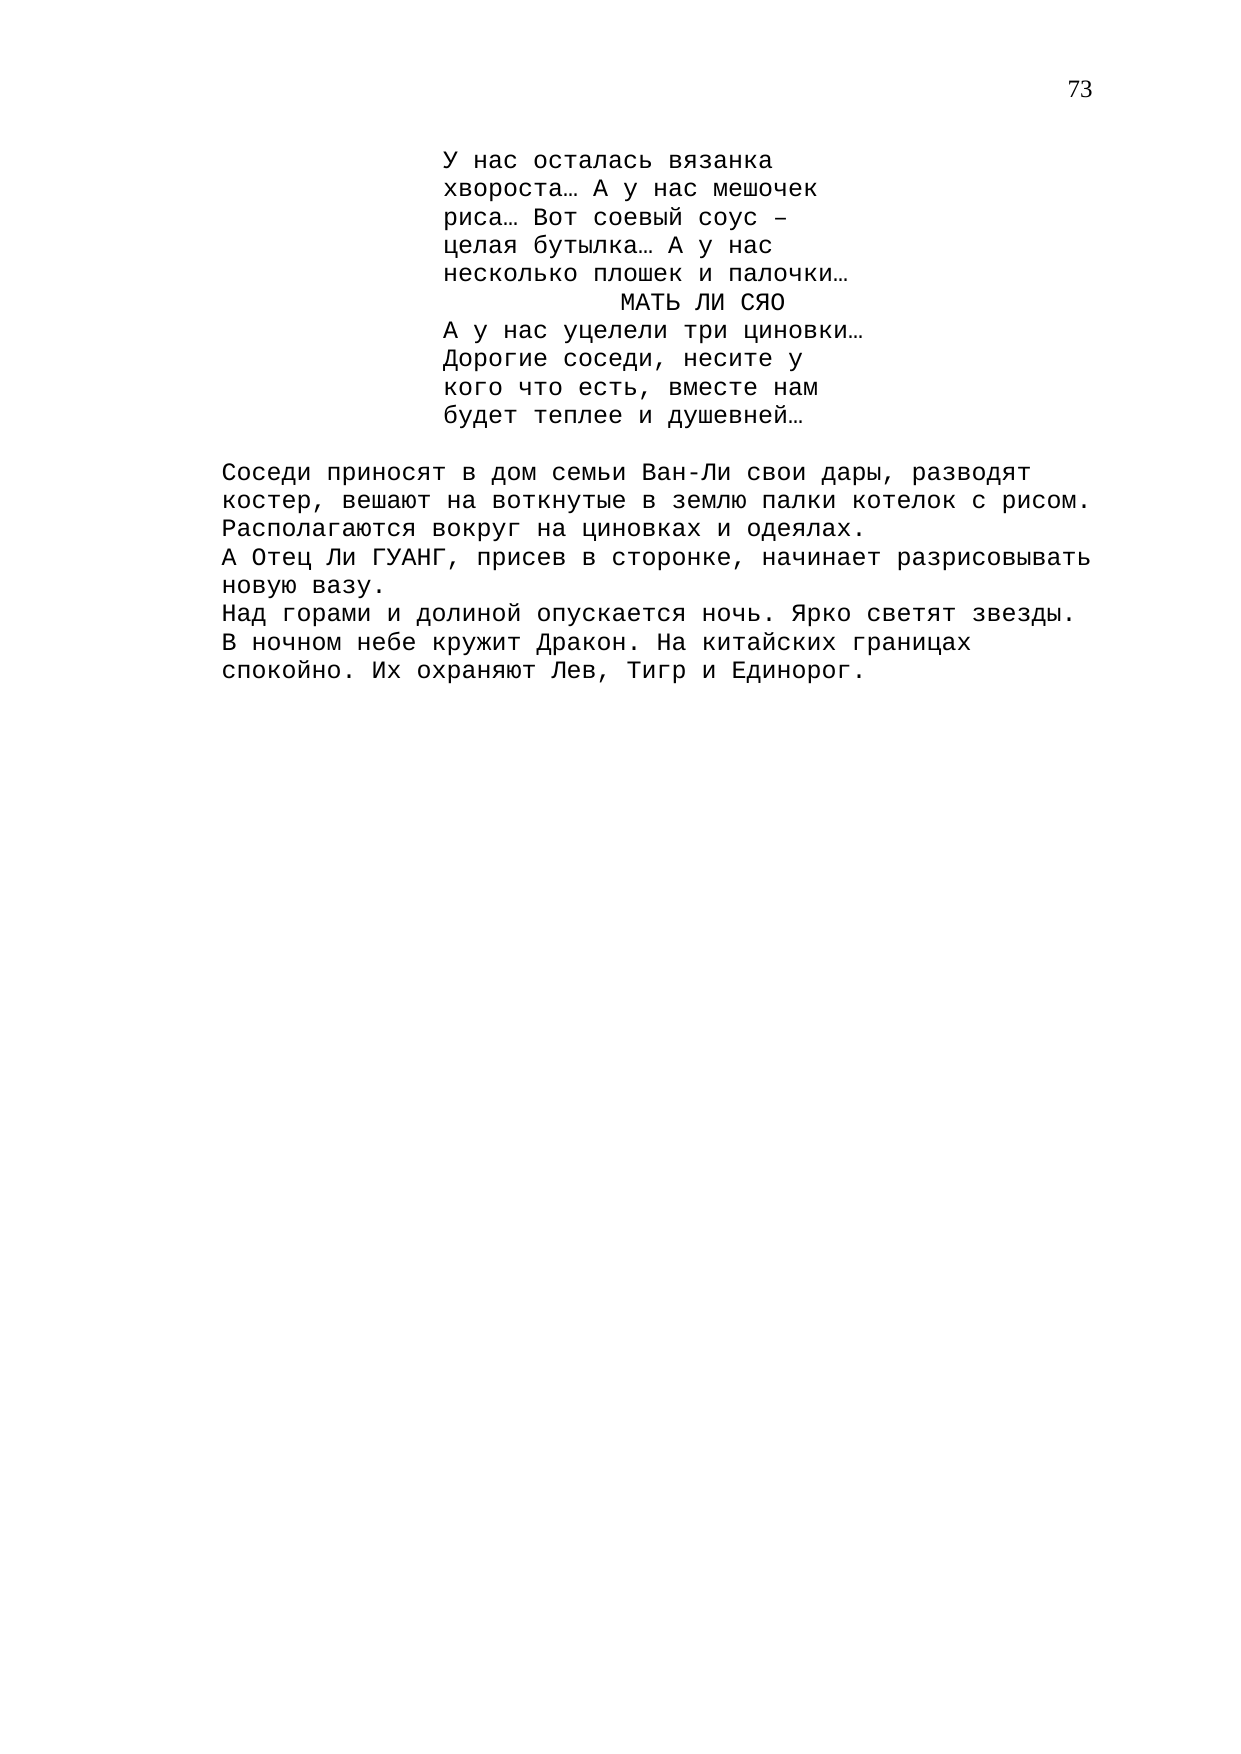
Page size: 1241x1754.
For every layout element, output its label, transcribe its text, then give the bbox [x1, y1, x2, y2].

text мать ли сяо [620, 289, 1092, 318]
text Над горами и долиной опускается ночь. Ярко светят звезды. В ночном небе кружит Дракон. На китайских границах спокойно. Их охраняют Лев, Тигр и Единорог. [221, 601, 1092, 686]
text А у нас уцелели три циновки… Дорогие соседи, несите у кого что есть, вместе нам будет теплее и душевней… [443, 318, 871, 431]
text У нас осталась вязанка хвороста… А у нас мешочек риса… Вот соевый соус – целая бутылка… А у нас несколько плошек и палочки… [443, 148, 871, 289]
text Соседи приносят в дом семьи Ван-Ли свои дары, разводят костер, вешают на воткнутые в землю палки котелок с рисом. Располагаются вокруг на циновках и одеялах. [221, 459, 1092, 544]
text А Отец Ли ГУАНГ, присев в сторонке, начинает разрисовывать новую вазу. [221, 544, 1092, 601]
